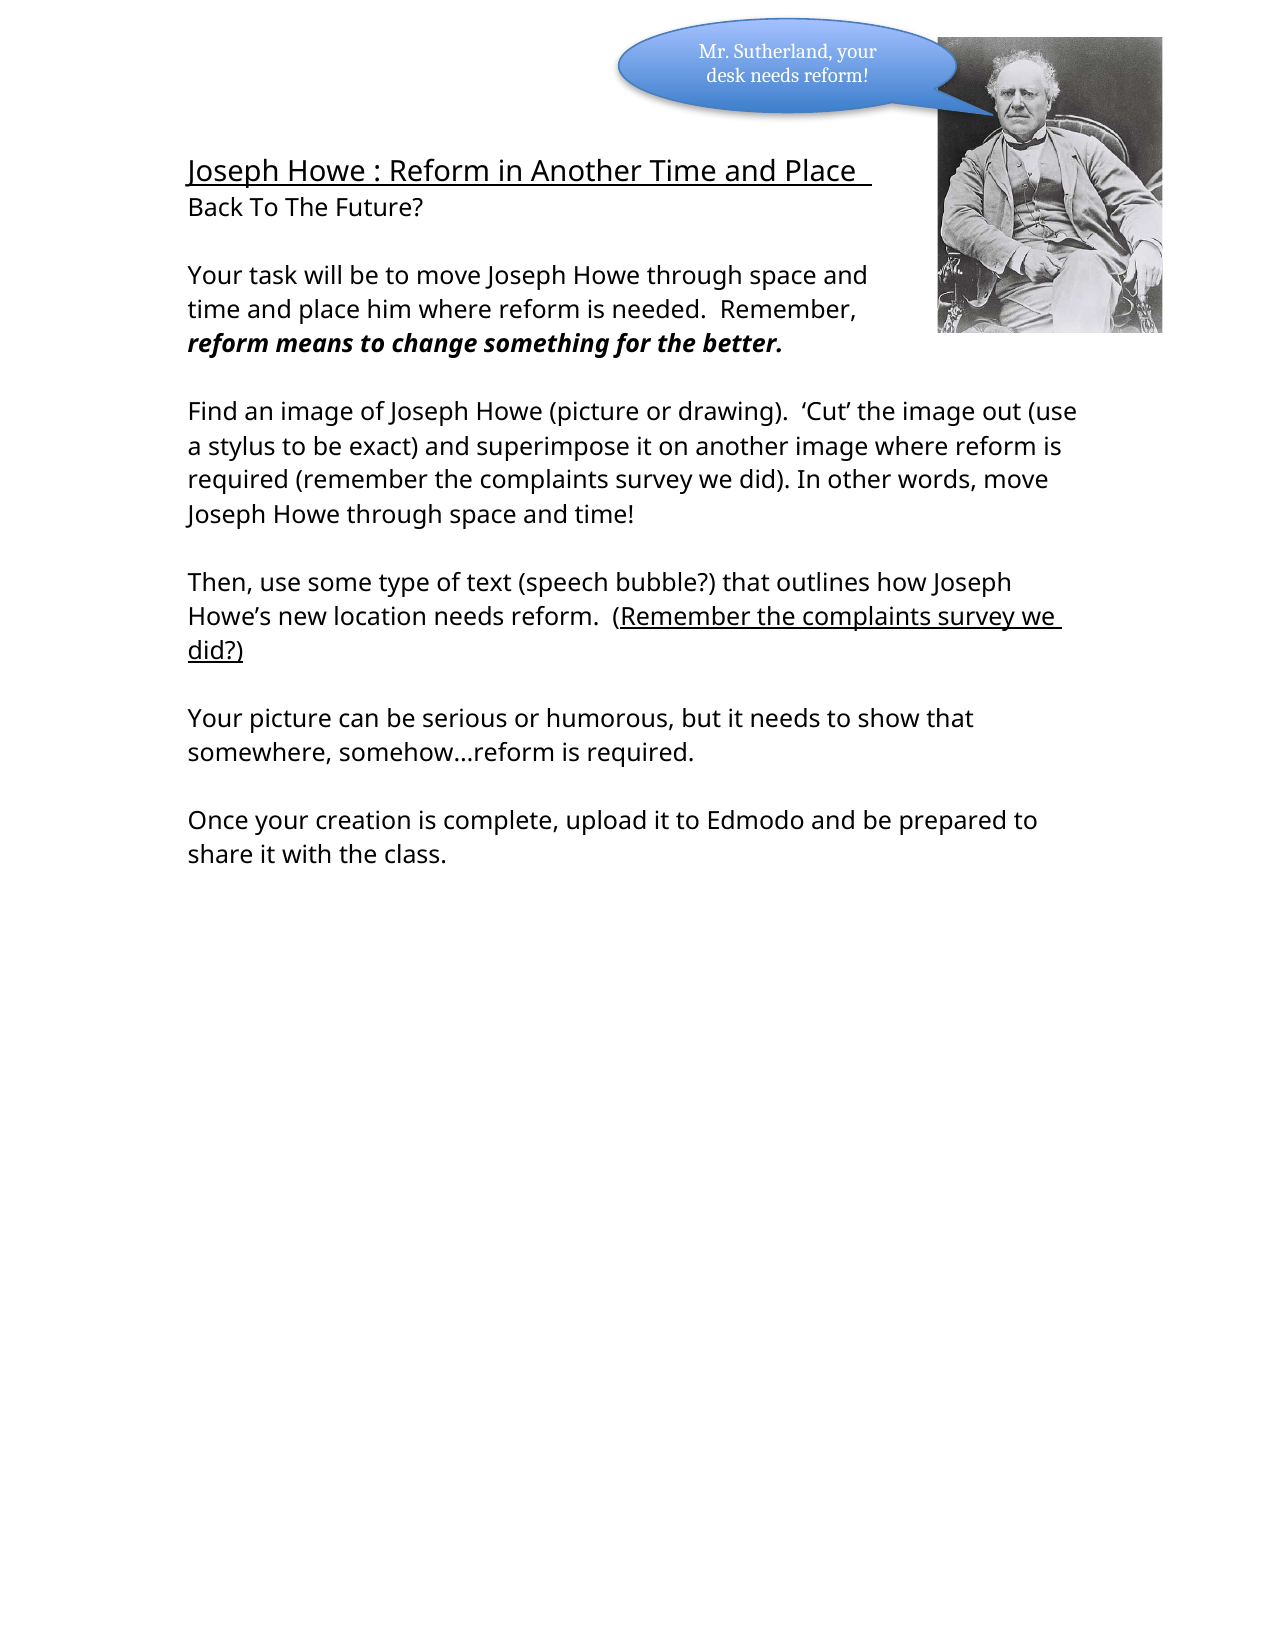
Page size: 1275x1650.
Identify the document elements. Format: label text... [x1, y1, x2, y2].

text Back To The Future? [187, 190, 937, 224]
text Joseph Howe : Reform in Another Time and Place [187, 150, 937, 190]
text Once your creation is complete, upload it to Edmodo and be prepared to share it with the class. [187, 803, 1087, 871]
picture [937, 37, 1163, 333]
text Find an image of Joseph Howe (picture or drawing). ‘Cut’ the image out (use a stylus to be exact) and superimpose it on another image where reform is required (remember the complaints survey we did). In other words, move Joseph Howe through space and time! [187, 394, 1087, 530]
text Your picture can be serious or humorous, but it needs to show that somewhere, somehow…reform is required. [187, 701, 1087, 769]
text Then, use some type of text (speech bubble?) that outlines how Joseph Howe’s new location needs reform. (Remember the complaints survey we did?) [187, 564, 1087, 667]
text Your task will be to move Joseph Howe through space and time and place him where reform is needed. Remember, reform means to change something for the better. [187, 258, 1087, 360]
